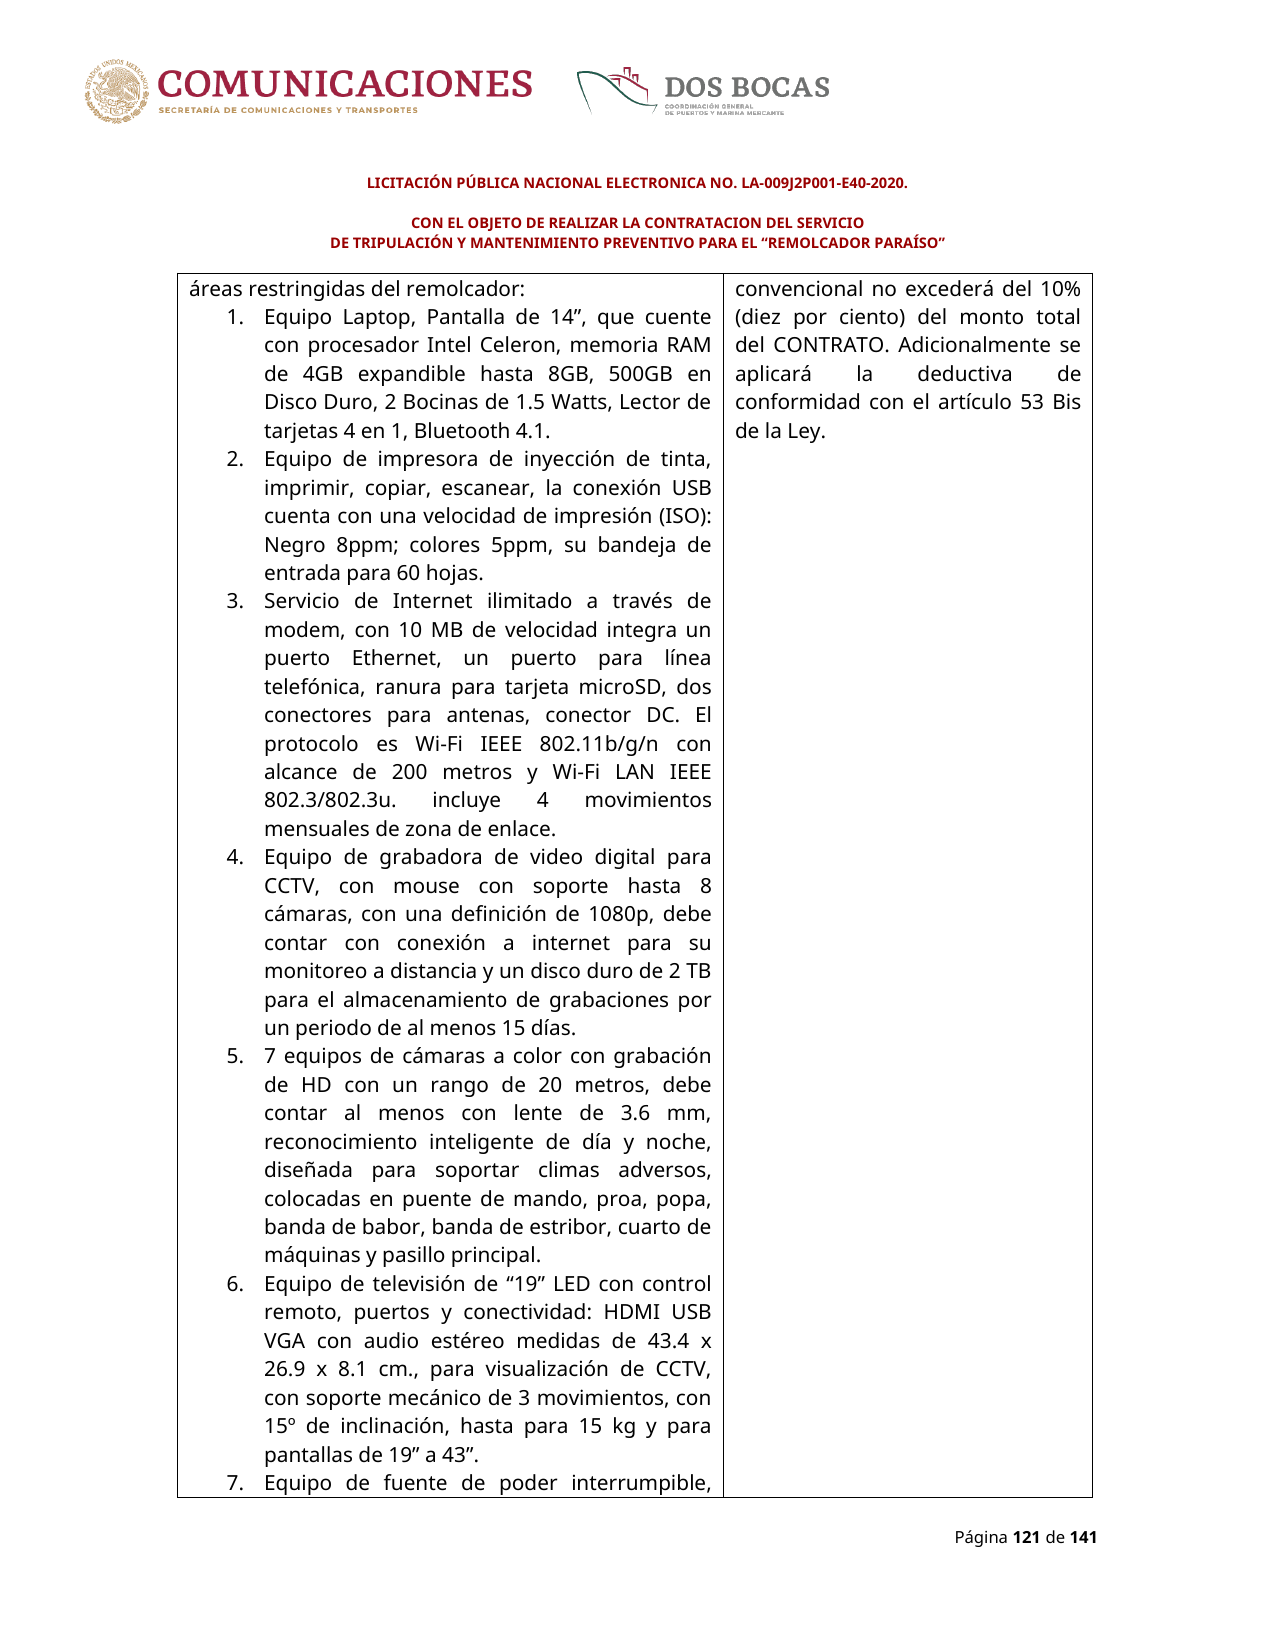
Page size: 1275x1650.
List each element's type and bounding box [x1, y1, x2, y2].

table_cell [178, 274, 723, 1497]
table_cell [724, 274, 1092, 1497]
picture [577, 67, 829, 115]
picture [80, 51, 536, 134]
